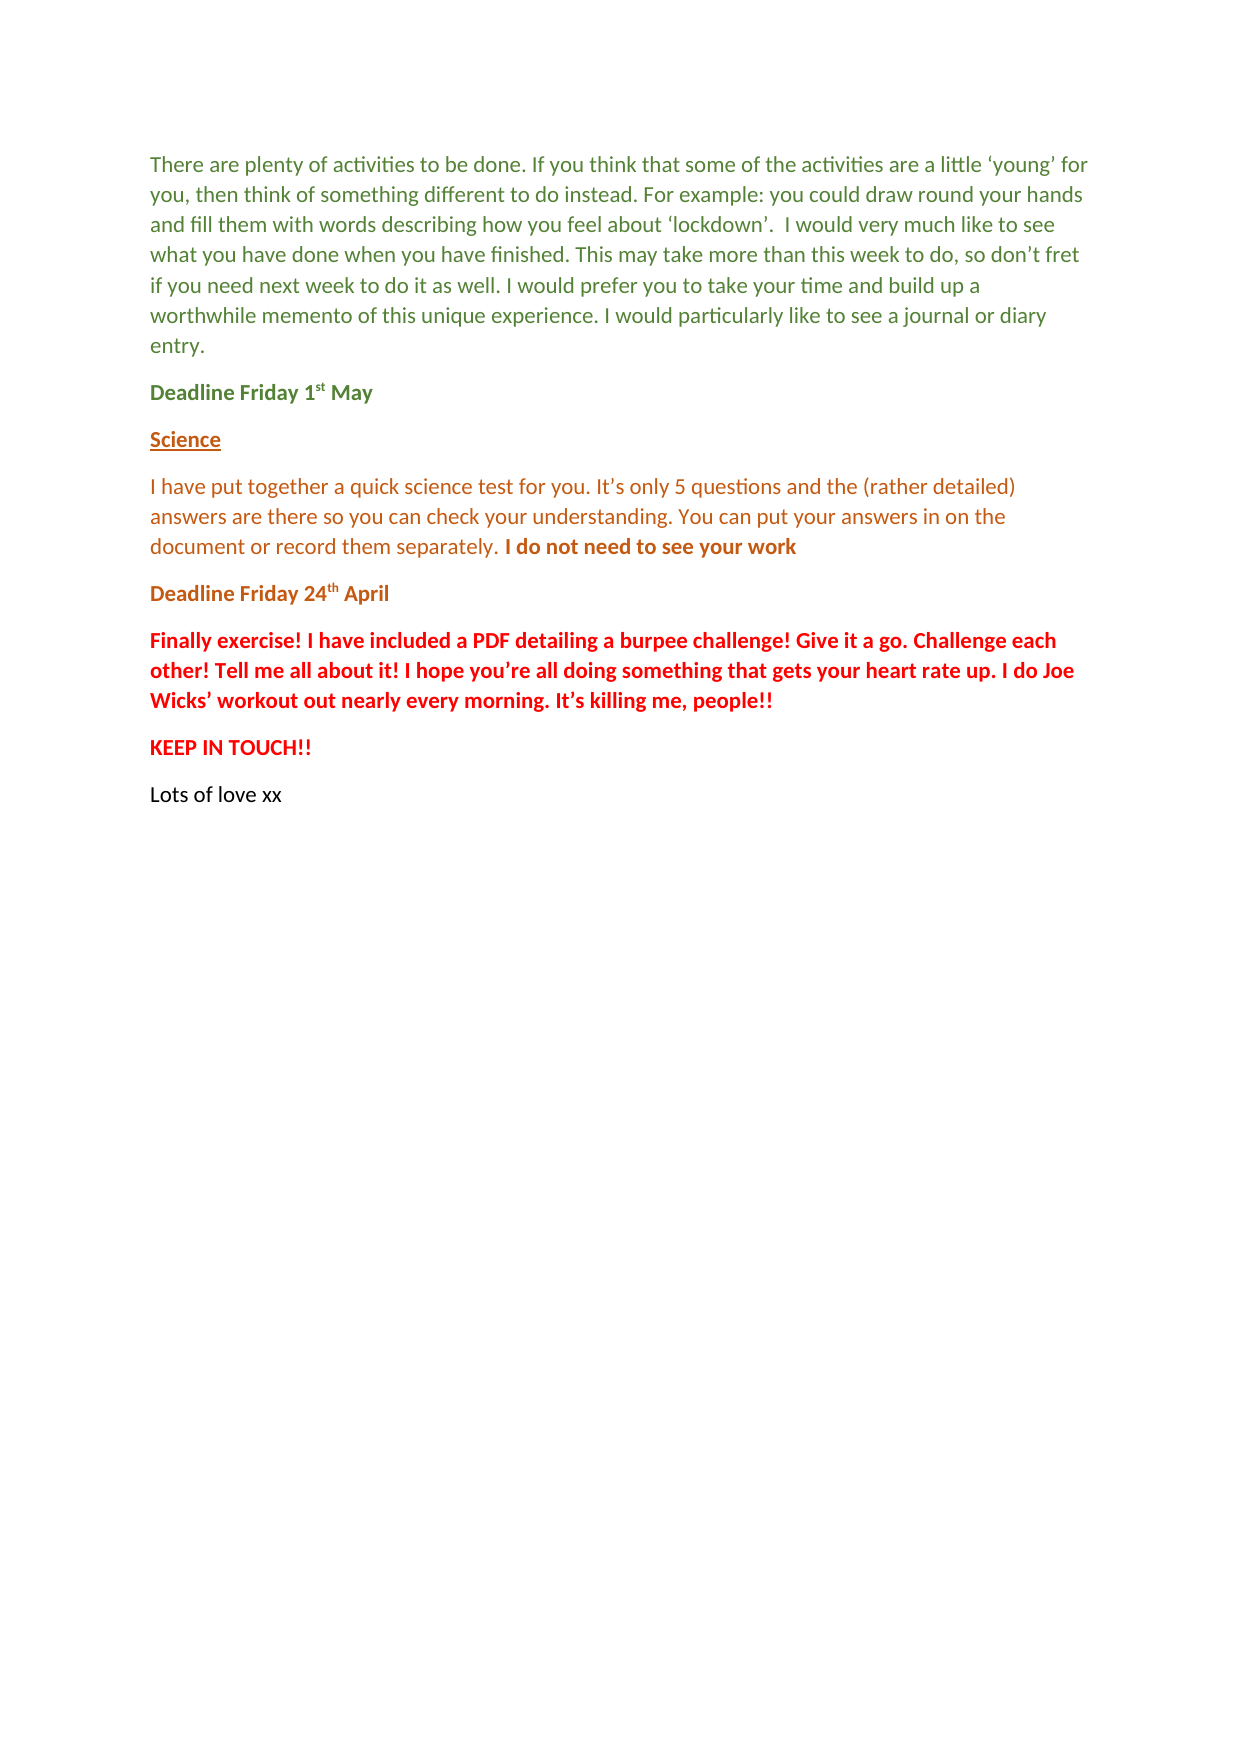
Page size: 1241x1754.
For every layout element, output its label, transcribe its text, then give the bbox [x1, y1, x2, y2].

text There are plenty of activities to be done. If you think that some of the activities are a little ‘young’ for you, then think of something different to do instead. For example: you could draw round your hands and fill them with words describing how you feel about ‘lockdown’. I would very much like to see what you have done when you have finished. This may take more than this week to do, so don’t fret if you need next week to do it as well. I would prefer you to take your time and build up a worthwhile memento of this unique experience. I would particularly like to see a journal or diary entry. [150, 150, 1090, 359]
text I have put together a quick science test for you. It’s only 5 questions and the (rather detailed) answers are there so you can check your understanding. You can put your answers in on the document or record them separately. I do not need to see your work [150, 472, 1090, 560]
text Science [150, 425, 1090, 453]
text Lots of love xx [150, 780, 1090, 808]
text KEEP IN TOUCH!! [150, 733, 1090, 761]
text Finally exercise! I have included a PDF detailing a burpee challenge! Give it a go. Challenge each other! Tell me all about it! I hope you’re all doing something that gets your heart rate up. I do Joe Wicks’ workout out nearly every morning. It’s killing me, people!! [150, 626, 1090, 714]
text Deadline Friday 1st May [150, 378, 1090, 406]
text Deadline Friday 24th April [150, 579, 1090, 607]
